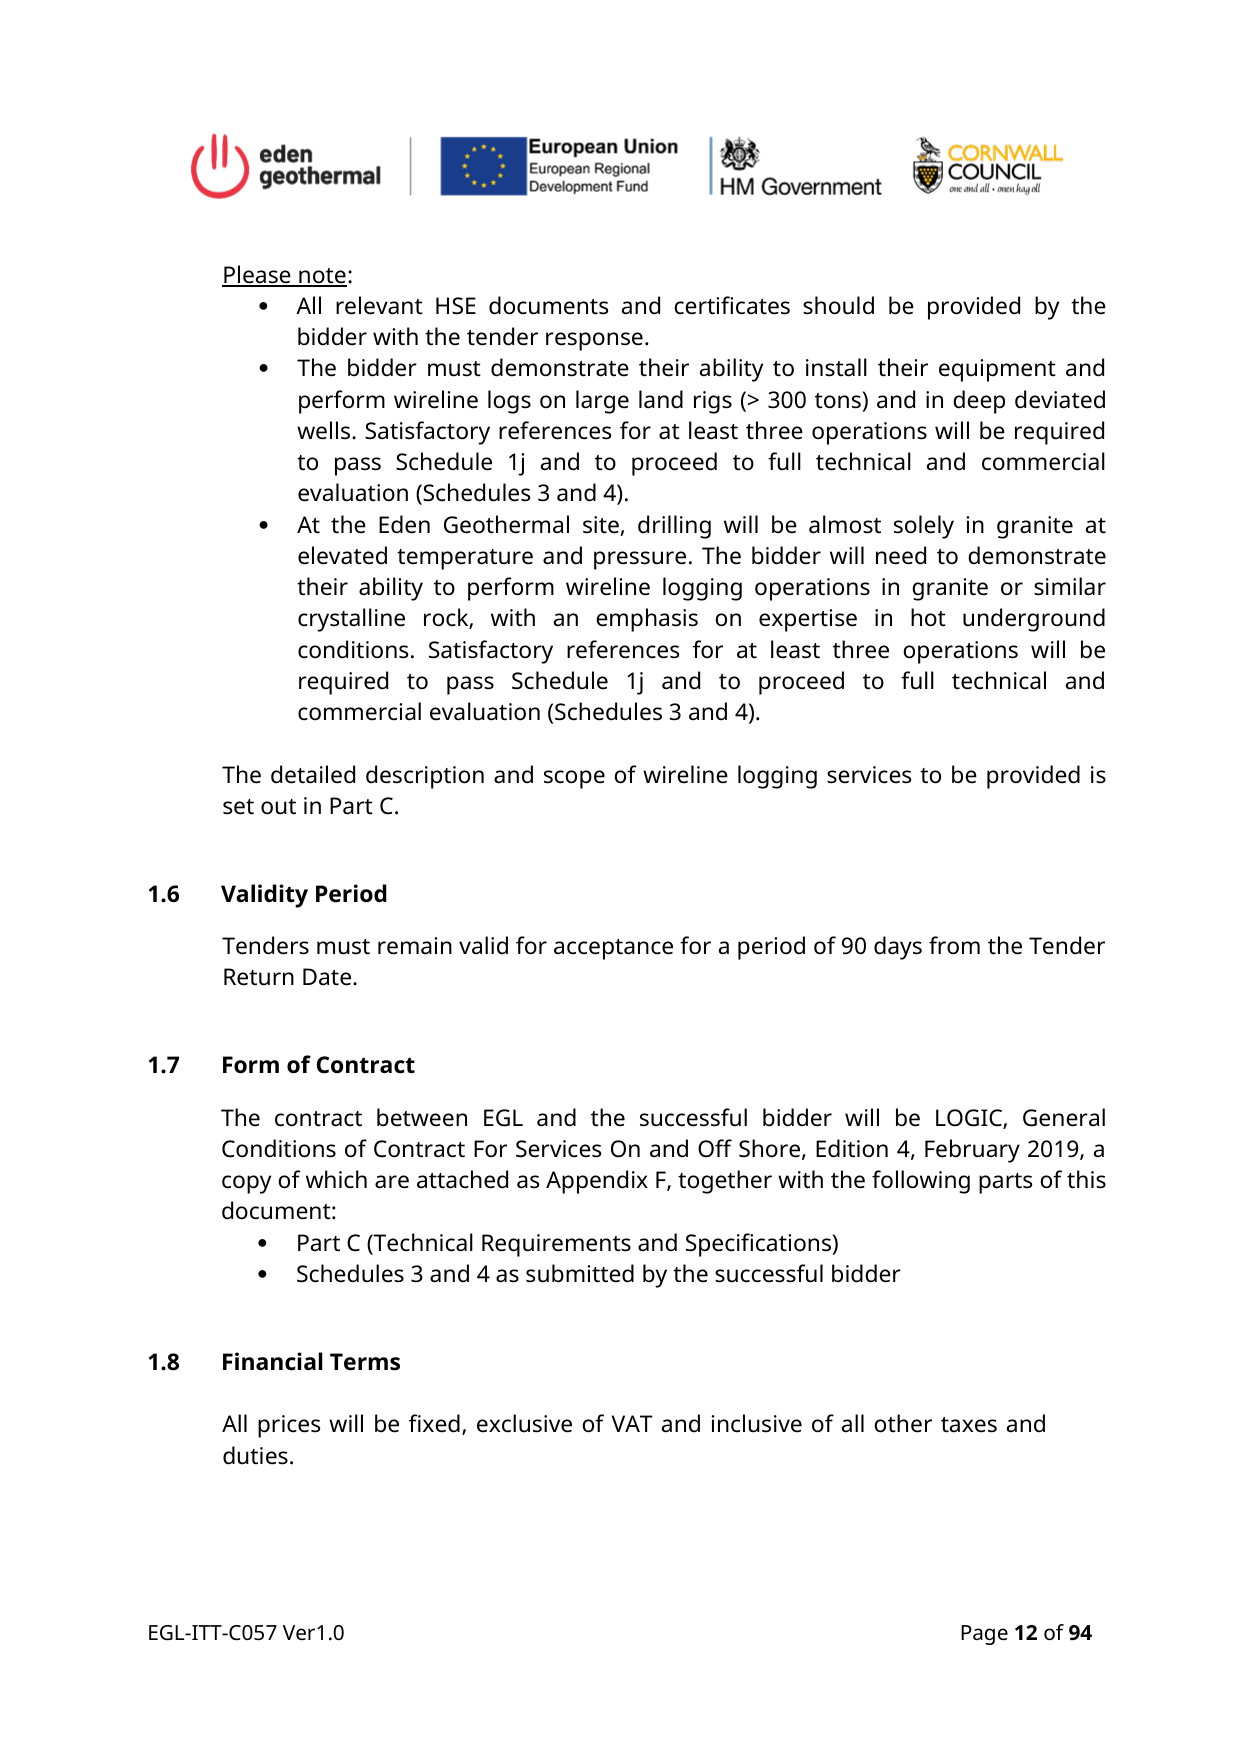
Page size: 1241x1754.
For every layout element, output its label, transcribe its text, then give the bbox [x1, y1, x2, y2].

list Schedules 3 and 4 as submitted by the successful bidder [258, 1258, 1107, 1289]
list The bidder must demonstrate their ability to install their equipment and perform wireline logs on large land rigs (> 300 tons) and in deep deviated wells. Satisfactory references for at least three operations will be required to pass Schedule 1j and to proceed to full technical and commercial evaluation (Schedules 3 and 4). [259, 352, 1107, 509]
list All relevant HSE documents and certificates should be provided by the bidder with the tender response. [259, 290, 1107, 352]
text 1.6 Validity Period [147, 878, 1107, 909]
picture [161, 107, 1093, 225]
text All prices will be fixed, exclusive of VAT and inclusive of all other taxes and duties. [222, 1408, 1049, 1471]
text The detailed description and scope of wireline logging services to be provided is set out in Part C. [222, 759, 1107, 821]
text Please note: [222, 259, 1107, 290]
list At the Eden Geothermal site, drilling will be almost solely in granite at elevated temperature and pressure. The bidder will need to demonstrate their ability to perform wireline logging operations in granite or similar crystalline rock, with an emphasis on expertise in hot underground conditions. Satisfactory references for at least three operations will be required to pass Schedule 1j and to proceed to full technical and commercial evaluation (Schedules 3 and 4). [259, 509, 1107, 727]
text The contract between EGL and the successful bidder will be LOGIC, General Conditions of Contract For Services On and Off Shore, Edition 4, February 2019, a copy of which are attached as Appendix F, together with the following parts of this document: [221, 1102, 1107, 1227]
list Part C (Technical Requirements and Specifications) [258, 1227, 1107, 1258]
text 1.7 Form of Contract [147, 1049, 1107, 1081]
text 1.8 Financial Terms [147, 1346, 1049, 1377]
text Tenders must remain valid for acceptance for a period of 90 days from the Tender Return Date. [222, 930, 1107, 993]
